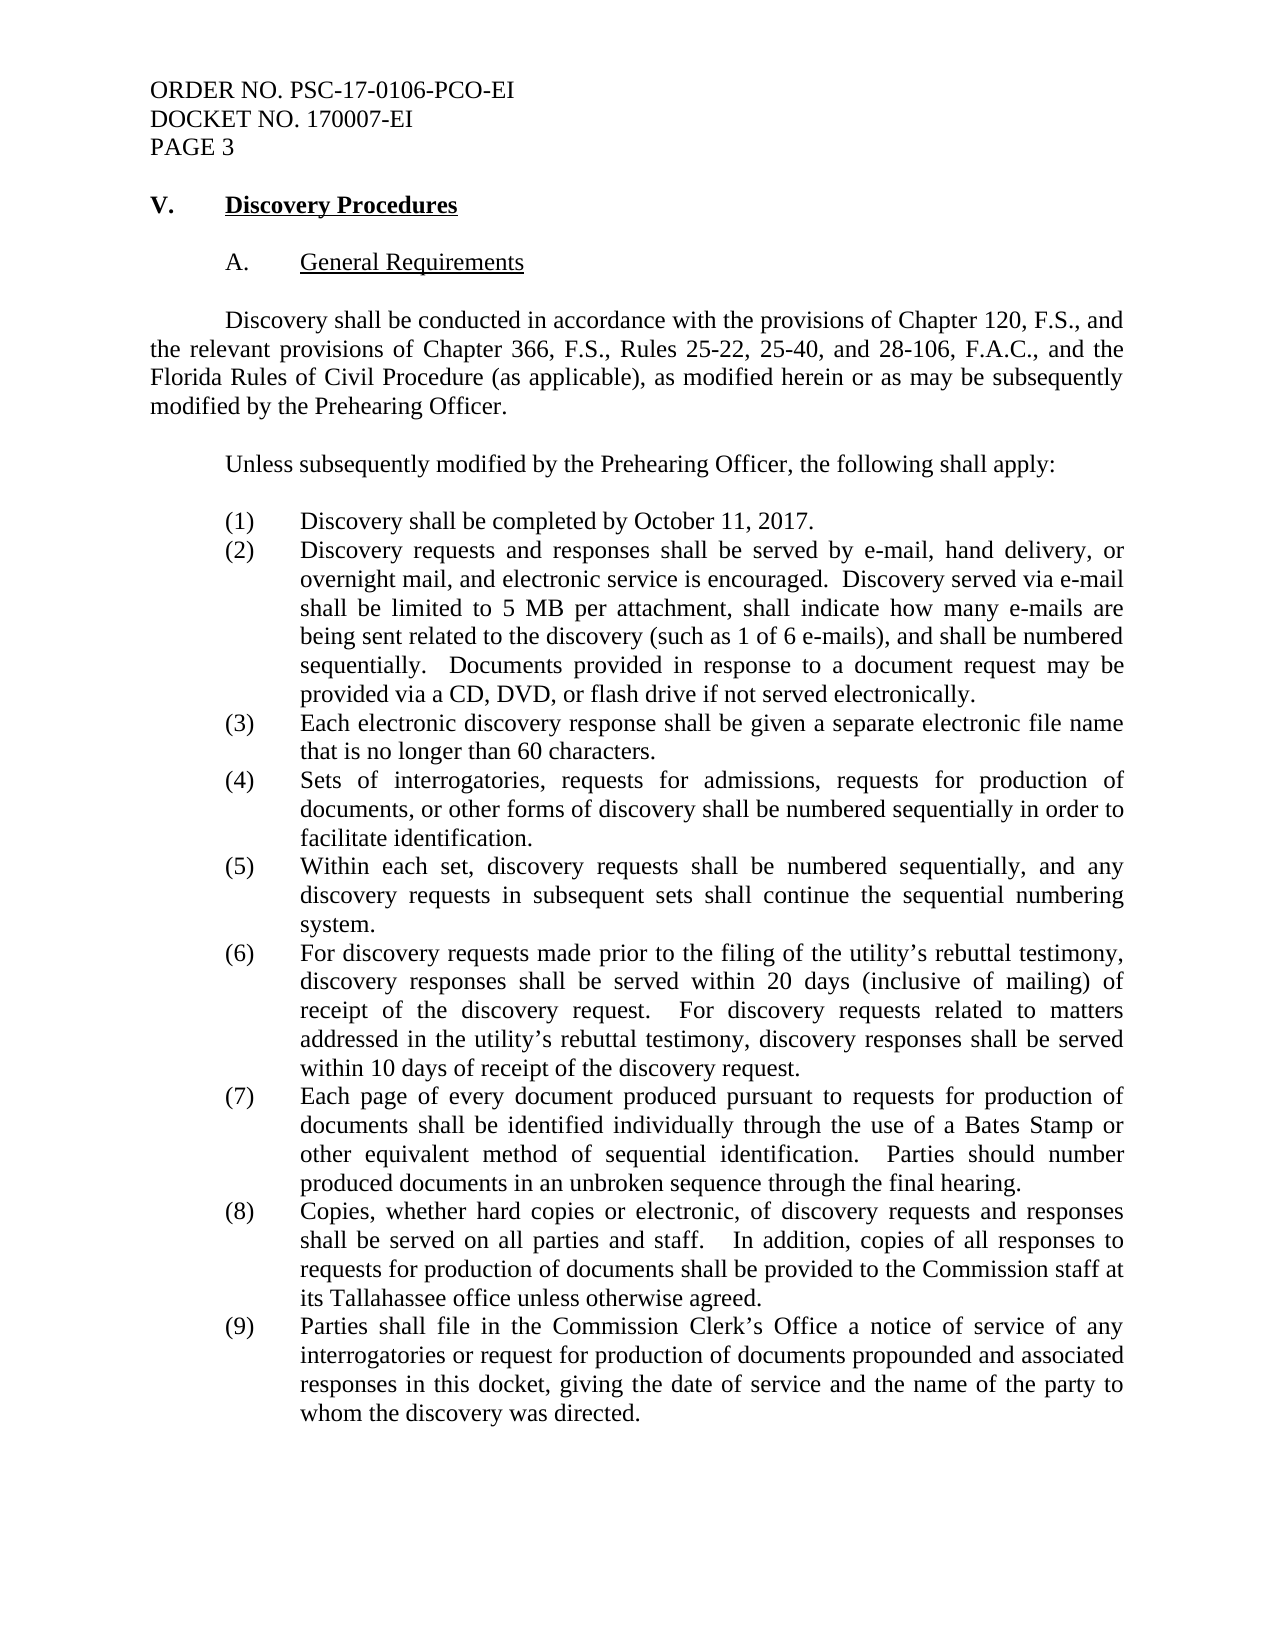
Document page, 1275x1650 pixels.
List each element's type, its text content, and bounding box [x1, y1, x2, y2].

list Discovery requests and responses shall be served by e-mail, hand delivery, or overnight mail, and electronic service is encouraged. Discovery served via e-mail shall be limited to 5 MB per attachment, shall indicate how many e-mails are being sent related to the discovery (such as 1 of 6 e-mails), and shall be numbered sequentially. Documents provided in response to a document request may be provided via a CD, DVD, or flash drive if not served electronically. [225, 535, 1125, 708]
list For discovery requests made prior to the filing of the utility’s rebuttal testimony, discovery responses shall be served within 20 days (inclusive of mailing) of receipt of the discovery request. For discovery requests related to matters addressed in the utility’s rebuttal testimony, discovery responses shall be served within 10 days of receipt of the discovery request. [225, 938, 1125, 1081]
list Discovery shall be conducted in accordance with the provisions of Chapter 120, F.S., and the relevant provisions of Chapter 366, F.S., Rules 25-22, 25-40, and 28-106, F.A.C., and the Florida Rules of Civil Procedure (as applicable), as modified herein or as may be subsequently modified by the Prehearing Officer. [150, 305, 1125, 420]
list Within each set, discovery requests shall be numbered sequentially, and any discovery requests in subsequent sets shall continue the sequential numbering system. [225, 851, 1125, 938]
list A. General Requirements [150, 247, 1125, 276]
list Parties shall file in the Commission Clerk’s Office a notice of service of any interrogatories or request for production of documents propounded and associated responses in this docket, giving the date of service and the name of the party to whom the discovery was directed. [225, 1311, 1125, 1426]
list V. Discovery Procedures [150, 190, 1125, 219]
list Unless subsequently modified by the Prehearing Officer, the following shall apply: [150, 449, 1125, 477]
list Each page of every document produced pursuant to requests for production of documents shall be identified individually through the use of a Bates Stamp or other equivalent method of sequential identification. Parties should number produced documents in an unbroken sequence through the final hearing. [225, 1081, 1125, 1196]
list Copies, whether hard copies or electronic, of discovery requests and responses shall be served on all parties and staff. In addition, copies of all responses to requests for production of documents shall be provided to the Commission staff at its office unless otherwise agreed. [225, 1196, 1125, 1311]
list Sets of interrogatories, requests for admissions, requests for production of documents, or other forms of discovery shall be numbered sequentially in order to facilitate identification. [225, 765, 1125, 851]
list Discovery shall be completed by October 11, 2017. [225, 506, 1125, 535]
list Each electronic discovery response shall be given a separate electronic file name that is no longer than 60 characters. [225, 708, 1125, 765]
